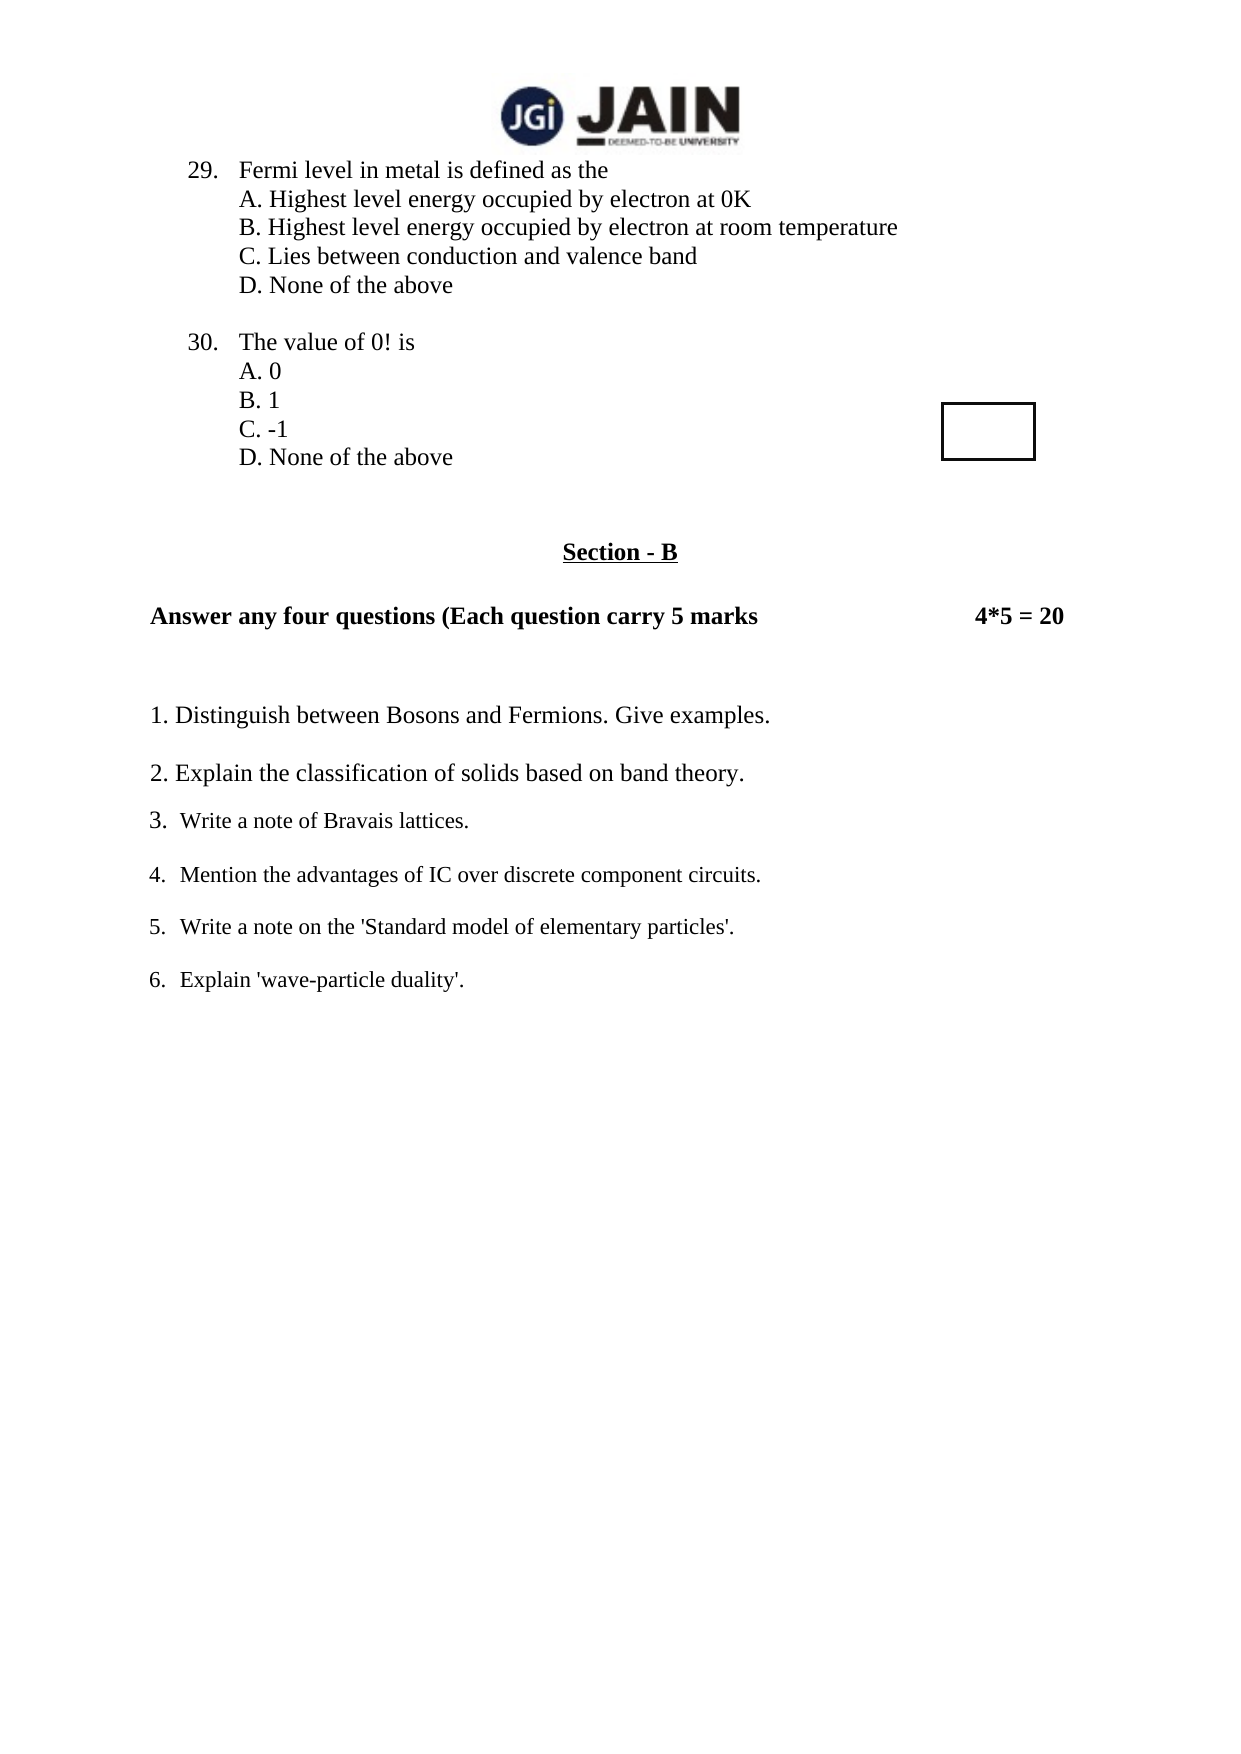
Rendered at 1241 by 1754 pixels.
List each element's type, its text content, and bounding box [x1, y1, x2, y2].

text Answer any four questions (Each question carry 5 marks 4*5 = 20 [150, 601, 1090, 630]
text 1. Distinguish between Bosons and Fermions. Give examples. [150, 700, 1090, 729]
table_cell [139, 155, 212, 327]
table_cell [139, 328, 212, 500]
text 4. Mention the advantages of IC over discrete component circuits. [149, 861, 1090, 887]
text 3. Write a note of Bravais lattices. [149, 806, 1090, 834]
table_cell Fermi level in metal is defined as the A. Highest level energy occupied by electron at 0K B. Highest level energy occupied by electron at room temperature C. Lies between conduction and valence band D. None of the above [213, 155, 1057, 327]
text Section - B [150, 537, 1090, 565]
text 5. Write a note on the 'Standard model of elementary particles'. [149, 913, 1090, 940]
text 2. Explain the classification of solids based on band theory. [150, 758, 1090, 787]
table_cell The value of 0! is A. 0 B. 1 C. -1 D. None of the above [213, 328, 1057, 500]
picture [491, 73, 749, 155]
text 6. Explain 'wave-particle duality'. [149, 966, 1090, 992]
